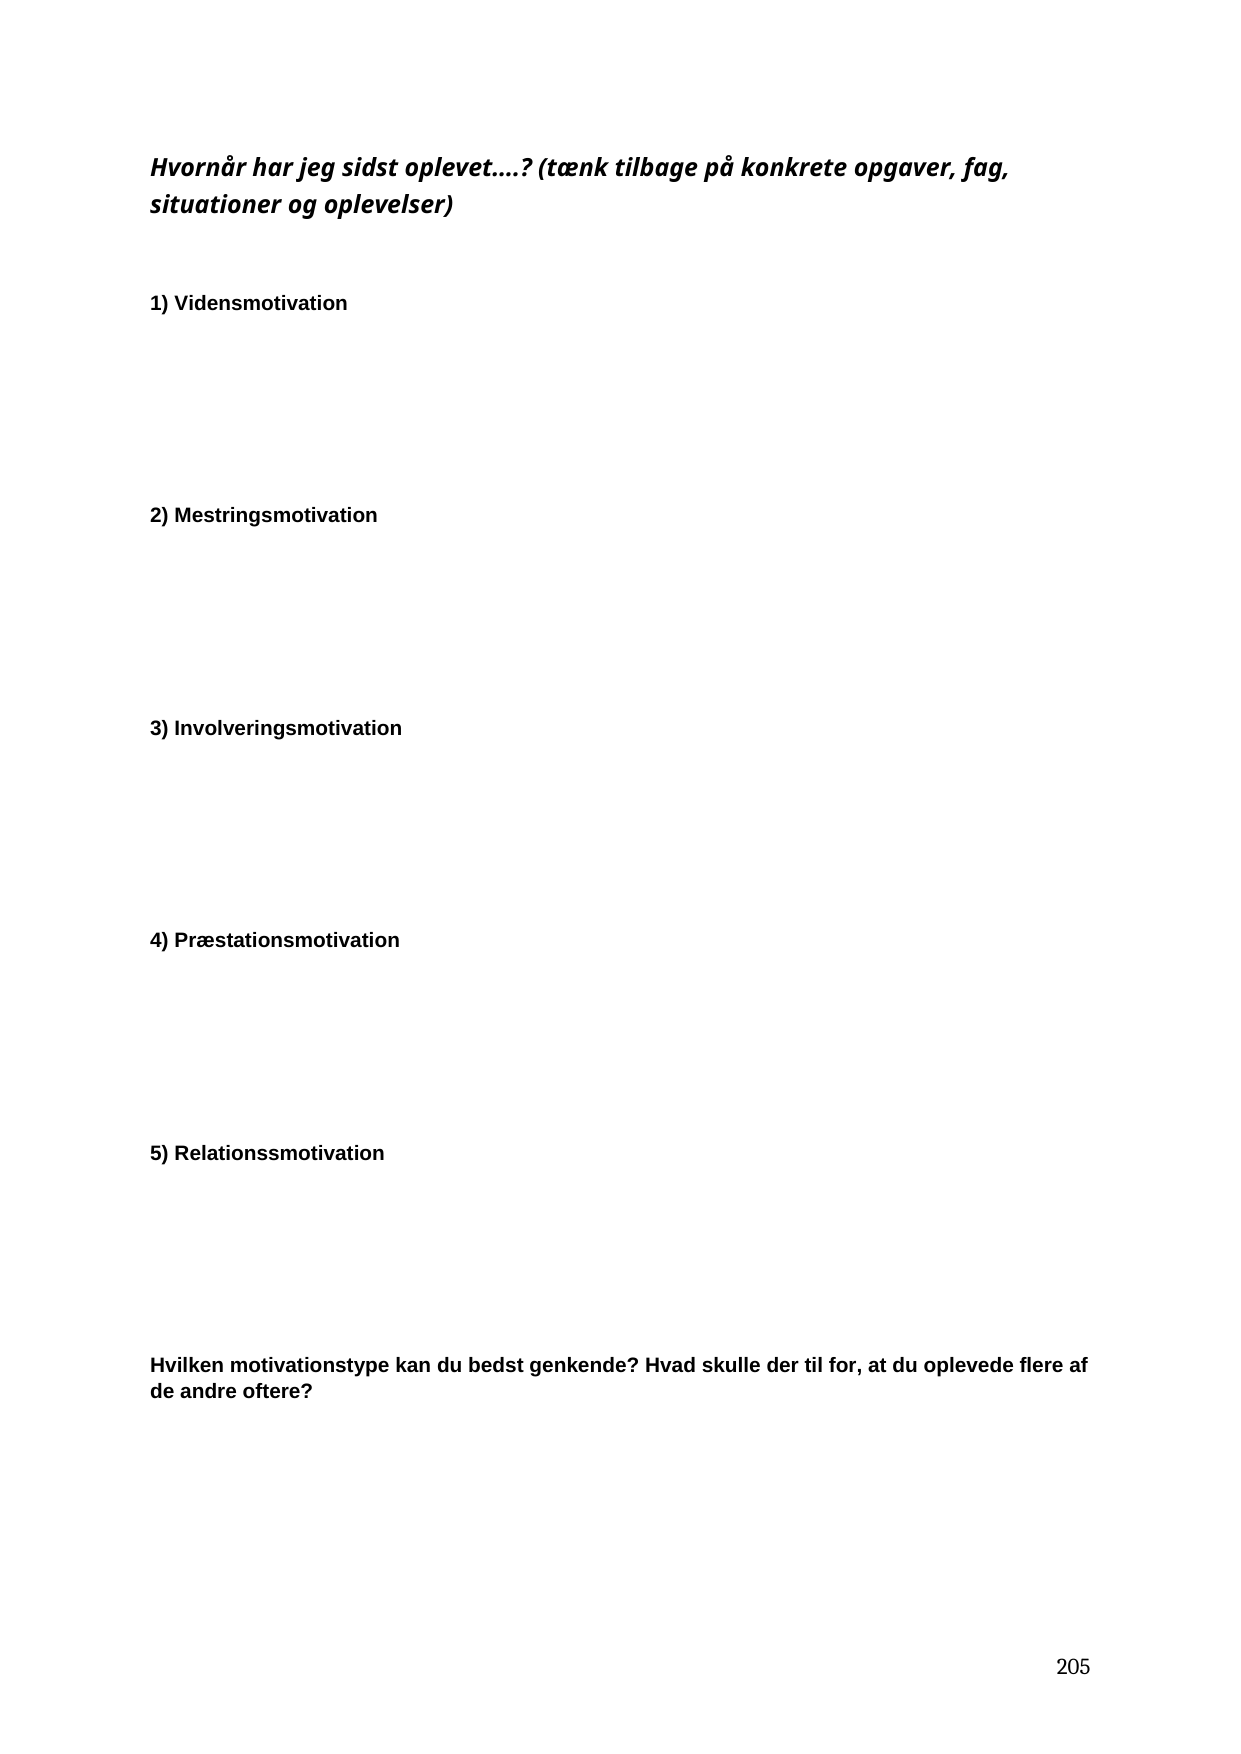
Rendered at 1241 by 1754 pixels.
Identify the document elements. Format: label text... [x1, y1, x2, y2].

text Hvornår har jeg sidst oplevet….? (tænk tilbage på konkrete opgaver, fag, situationer og oplevelser) [150, 150, 1090, 221]
text 2) Mestringsmotivation [150, 503, 1090, 527]
text 1) Vidensmotivation [150, 291, 1090, 314]
text 3) Involveringsmotivation [150, 716, 1090, 739]
text 4) Præstationsmotivation [150, 928, 1090, 952]
text Hvilken motivationstype kan du bedst genkende? Hvad skulle der til for, at du oplevede flere af de andre oftere? [150, 1353, 1090, 1403]
text 5) Relationssmotivation [150, 1141, 1090, 1164]
